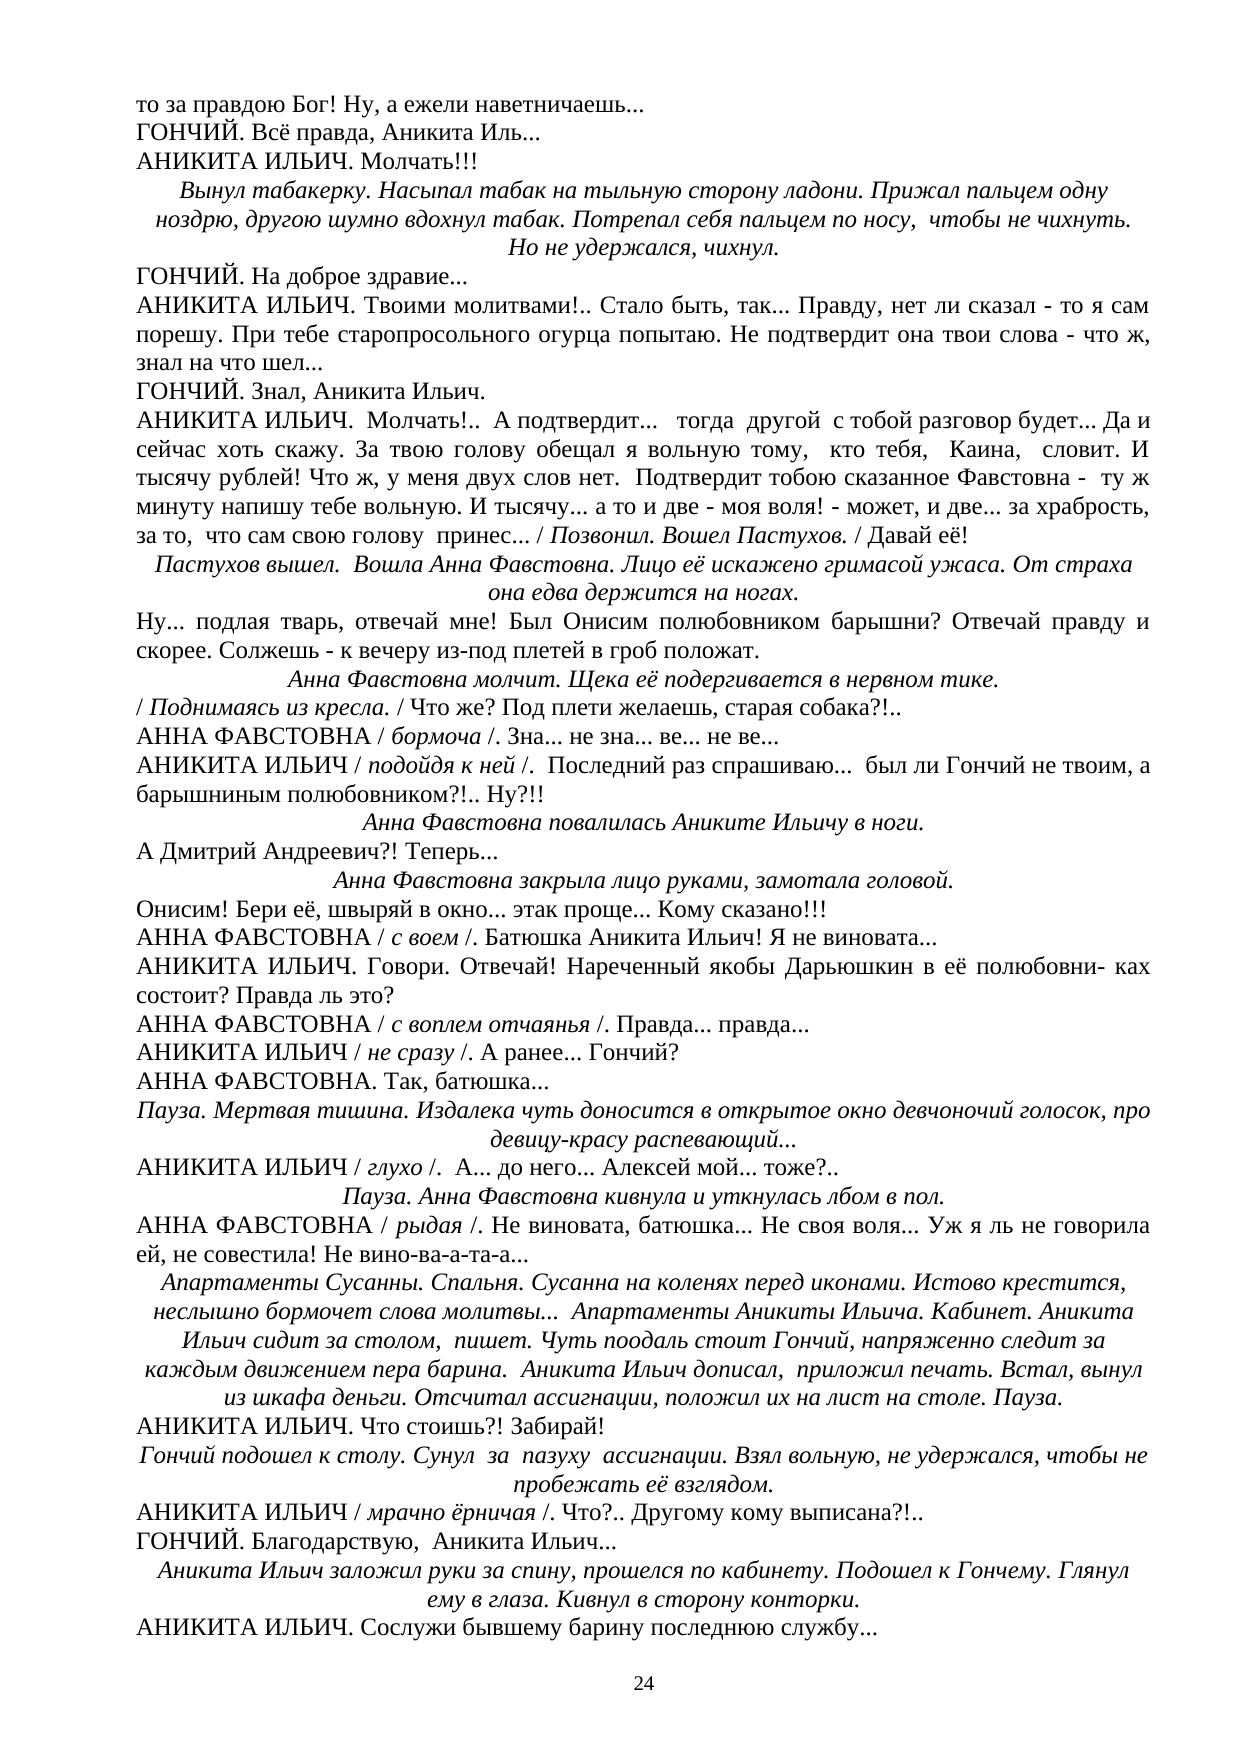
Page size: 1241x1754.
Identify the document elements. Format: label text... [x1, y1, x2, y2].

text АНИКИТА ИЛЬИЧ / не сразу /. А ранее... Гончий? [136, 1037, 1152, 1066]
text АННА ФАВСТОВНА / бормоча /. Зна... не зна... ве... не ве... [136, 721, 1152, 750]
text ГОНЧИЙ. Благодарствую, Аникита Ильич... [136, 1526, 1152, 1555]
text Гончий подошел к столу. Сунул за пазуху ассигнации. Взял вольную, не удержался, чтобы не пробежать её взглядом. [136, 1440, 1152, 1497]
text Апартаменты Сусанны. Спальня. Сусанна на коленях перед иконами. Истово крестится, неслышно бормочет слова молитвы... Апартаменты Аникиты Ильича. Кабинет. Аникита Ильич сидит за столом, пишет. Чуть поодаль стоит Гончий, напряженно следит за каждым движением пера барина. Аникита Ильич дописал, приложил печать. Встал, вынул из шкафа деньги. Отсчитал ассигнации, положил их на лист на столе. Пауза. [136, 1267, 1152, 1411]
text АННА ФАВСТОВНА / с воем /. Батюшка Аникита Ильич! Я не виновата... [136, 922, 1152, 951]
text ГОНЧИЙ. Всё правда, Аникита Иль... [136, 117, 1152, 146]
text АНИКИТА ИЛЬИЧ. Говори. Отвечай! Нареченный якобы Дарьюшкин в её полюбовни- ках состоит? Правда ль это? [136, 951, 1152, 1009]
text Аникита Ильич заложил руки за спину, прошелся по кабинету. Подошел к Гончему. Глянул ему в глаза. Кивнул в сторону конторки. [136, 1555, 1152, 1612]
text АНИКИТА ИЛЬИЧ. Молчать!!! [136, 146, 1152, 175]
text А Дмитрий Андреевич?! Теперь... [136, 836, 1152, 865]
text Онисим! Бери её, швыряй в окно... этак проще... Кому сказано!!! [136, 894, 1152, 922]
text / Поднимаясь из кресла. / Что же? Под плети желаешь, старая собака?!.. [136, 692, 1152, 721]
text Пауза. Мертвая тишина. Издалека чуть доносится в открытое окно девчоночий голосок, про девицу-красу распевающий... [136, 1095, 1152, 1152]
text АНИКИТА ИЛЬИЧ. Молчать!.. А подтвердит... тогда другой с тобой разговор будет... Да и сейчас хоть скажу. За твою голову обещал я вольную тому, кто тебя, Каина, словит. И тысячу рублей! Что ж, у меня двух слов нет. Подтвердит тобою сказанное Фавстовна - ту ж минуту напишу тебе вольную. И тысячу... а то и две - моя воля! - может, и две... за храбрость, за то, что сам свою голову принес... / Позвонил. Вошел Пастухов. / Давай её! [136, 405, 1152, 549]
text Анна Фавстовна молчит. Щека её подергивается в нервном тике. [136, 664, 1152, 692]
text АННА ФАВСТОВНА / с воплем отчаянья /. Правда... правда... [136, 1009, 1152, 1037]
text Анна Фавстовна повалилась Аниките Ильичу в ноги. [136, 807, 1152, 836]
text ГОНЧИЙ. На доброе здравие... [136, 261, 1152, 290]
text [136, 89, 1152, 117]
text АНИКИТА ИЛЬИЧ / мрачно ёрничая /. Что?.. Другому кому выписана?!.. [136, 1497, 1152, 1526]
text Пауза. Анна Фавстовна кивнула и уткнулась лбом в пол. [136, 1181, 1152, 1210]
text АНИКИТА ИЛЬИЧ. Сослужи бывшему барину последнюю службу... [136, 1612, 1152, 1641]
text АНИКИТА ИЛЬИЧ. Что стоишь?! Забирай! [136, 1411, 1152, 1440]
text Вынул табакерку. Насыпал табак на тыльную сторону ладони. Прижал пальцем одну ноздрю, другою шумно вдохнул табак. Потрепал себя пальцем по носу, чтобы не чихнуть. Но не удержался, чихнул. [136, 175, 1152, 261]
text Анна Фавстовна закрыла лицо руками, замотала головой. [136, 865, 1152, 894]
text Пастухов вышел. Вошла Анна Фавстовна. Лицо её искажено гримасой ужаса. От страха она едва держится на ногах. [136, 549, 1152, 606]
text АННА ФАВСТОВНА / рыдая /. Не виновата, батюшка... Не своя воля... Уж я ль не говорила ей, не совестила! Не вино-ва-а-та-а... [136, 1210, 1152, 1267]
text АНИКИТА ИЛЬИЧ / глухо /. А... до него... Алексей мой... тоже?.. [136, 1152, 1152, 1181]
text Ну... подлая тварь, отвечай мне! Был Онисим полюбовником барышни? Отвечай правду и скорее. Солжешь - к вечеру из-под плетей в гроб положат. [136, 606, 1152, 664]
text АНИКИТА ИЛЬИЧ / подойдя к ней /. Последний раз спрашиваю... был ли Гончий не твоим, а барышниным полюбовником?!.. Ну?!! [136, 750, 1152, 807]
text АННА ФАВСТОВНА. Так, батюшка... [136, 1066, 1152, 1095]
text ГОНЧИЙ. Знал, Аникита Ильич. [136, 376, 1152, 405]
text АНИКИТА ИЛЬИЧ. Твоими молитвами!.. Стало быть, так... Правду, нет ли сказал - то я сам порешу. При тебе старопросольного огурца попытаю. Не подтвердит она твои слова - что ж, знал на что шел... [136, 290, 1152, 376]
